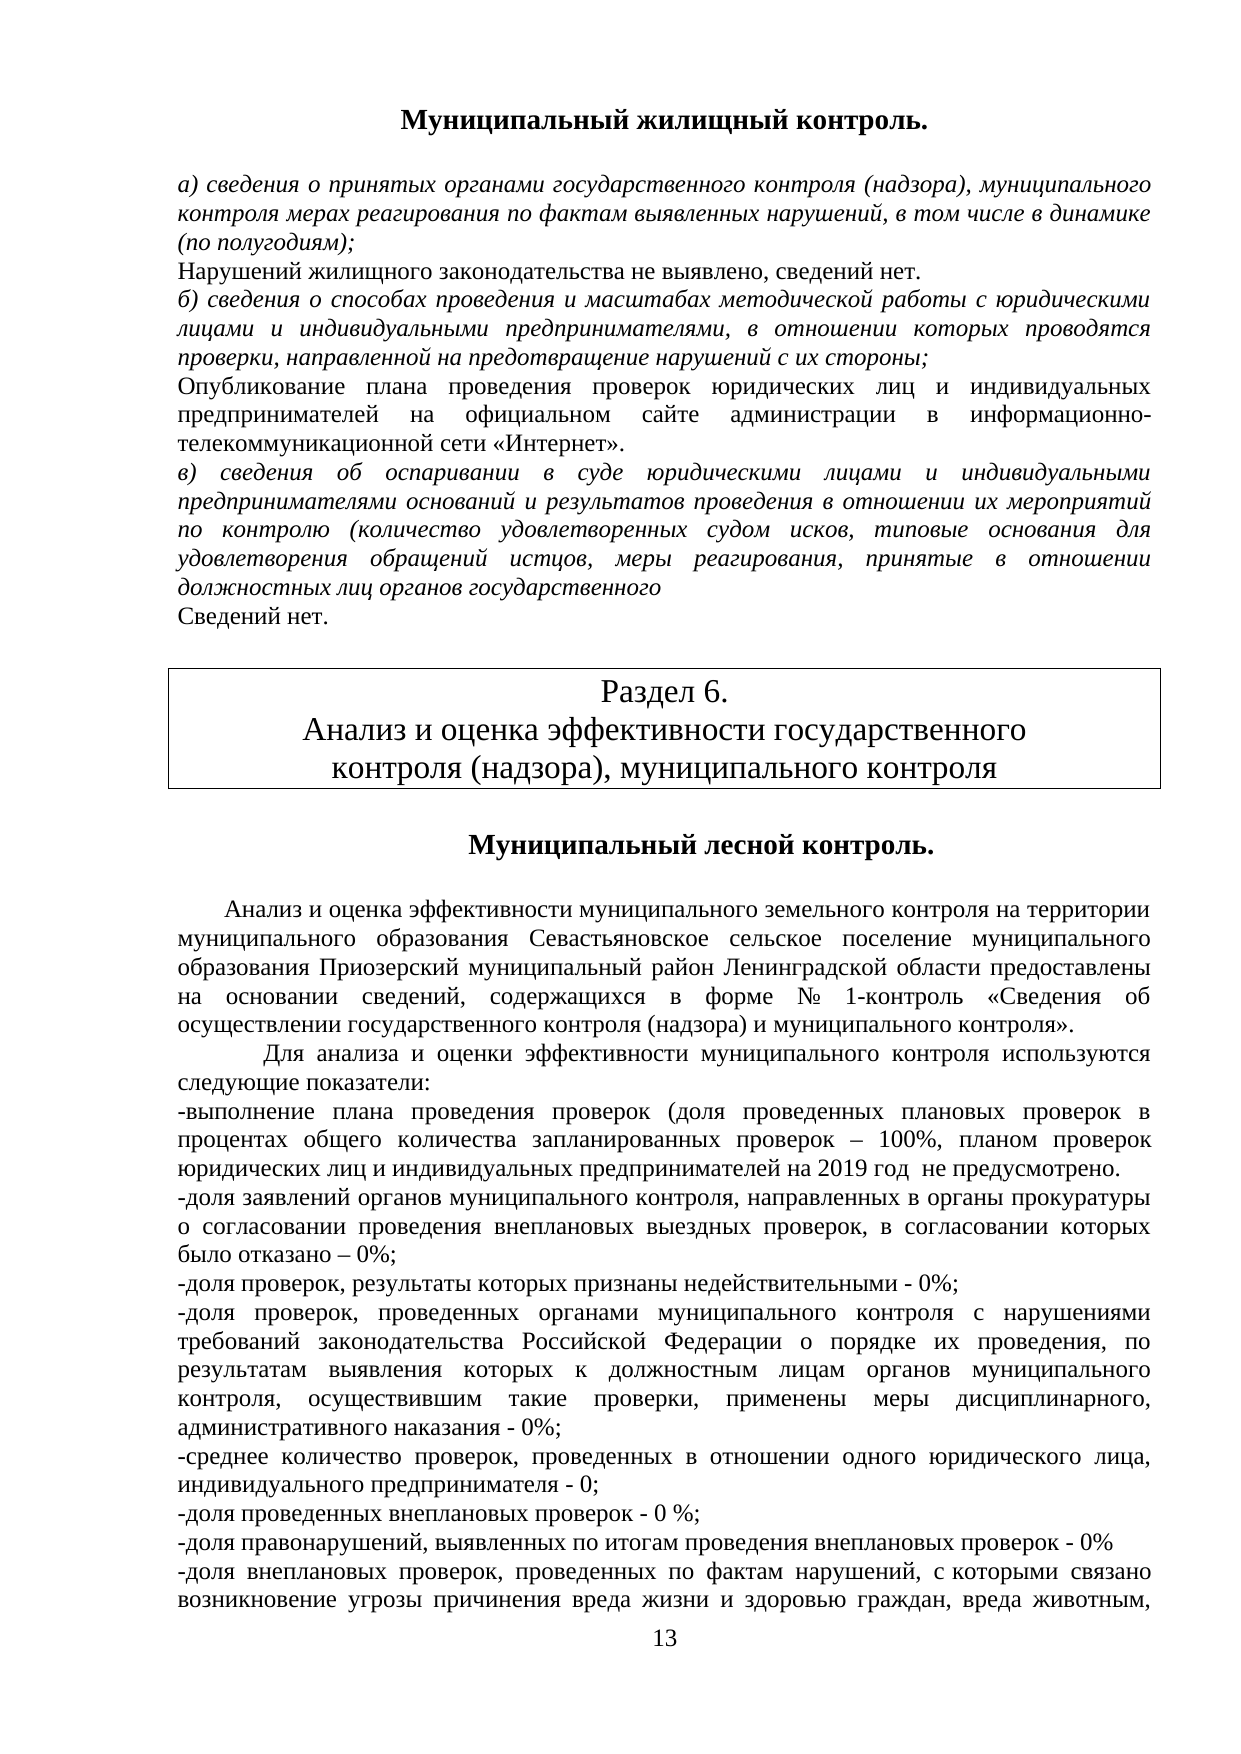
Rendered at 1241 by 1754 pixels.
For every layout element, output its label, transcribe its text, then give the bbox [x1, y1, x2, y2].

text -доля проверок, проведенных органами муниципального контроля с нарушениями требований законодательства Российской Федерации о порядке их проведения, по результатам выявления которых к должностным лицам органов муниципального контроля, осуществившим такие проверки, применены меры дисциплинарного, административного наказания - 0%; [177, 1297, 1152, 1441]
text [177, 1556, 1152, 1613]
text Для анализа и оценки эффективности муниципального контроля используются следующие показатели: [177, 1038, 1152, 1096]
text Анализ и оценка эффективности государственного [177, 709, 1152, 744]
text -доля правонарушений, выявленных по итогам проведения внеплановых проверок - 0% [177, 1527, 1152, 1556]
text Сведений нет. [177, 601, 1152, 629]
text Раздел 6. [169, 669, 1160, 709]
text -среднее количество проверок, проведенных в отношении одного юридического лица, индивидуального предпринимателя - 0; [177, 1441, 1152, 1498]
text -выполнение плана проведения проверок (доля проведенных плановых проверок в процентах общего количества запланированных проверок – 100%, планом проверок юридических лиц и индивидуальных предпринимателей на 2019 год не предусмотрено. [177, 1096, 1152, 1182]
text Анализ и оценка эффективности муниципального земельного контроля на территории муниципального образования Севастьяновское сельское поселение муниципального образования Приозерский муниципальный район Ленинградской области предоставлены на основании сведений, содержащихся в форме № 1-контроль «Сведения об осуществлении государственного контроля (надзора) и муниципального контроля». [177, 894, 1152, 1038]
text -доля заявлений органов муниципального контроля, направленных в органы прокуратуры о согласовании проведения внеплановых выездных проверок, в согласовании которых было отказано – 0%; [177, 1182, 1152, 1268]
text контроля (надзора), муниципального контроля [169, 744, 1160, 788]
text -доля проведенных внеплановых проверок - 0 %; [177, 1498, 1152, 1527]
text Нарушений жилищного законодательства не выявлено, сведений нет. [177, 256, 1152, 284]
text -доля проверок, результаты которых признаны недействительными - 0%; [177, 1268, 1152, 1297]
text Муниципальный жилищный контроль. [177, 102, 1152, 136]
text Муниципальный лесной контроль. [177, 827, 1152, 861]
text а) сведения о принятых органами государственного контроля (надзора), муниципального контроля мерах реагирования по фактам выявленных нарушений, в том числе в динамике (по полугодиям); [177, 169, 1152, 256]
